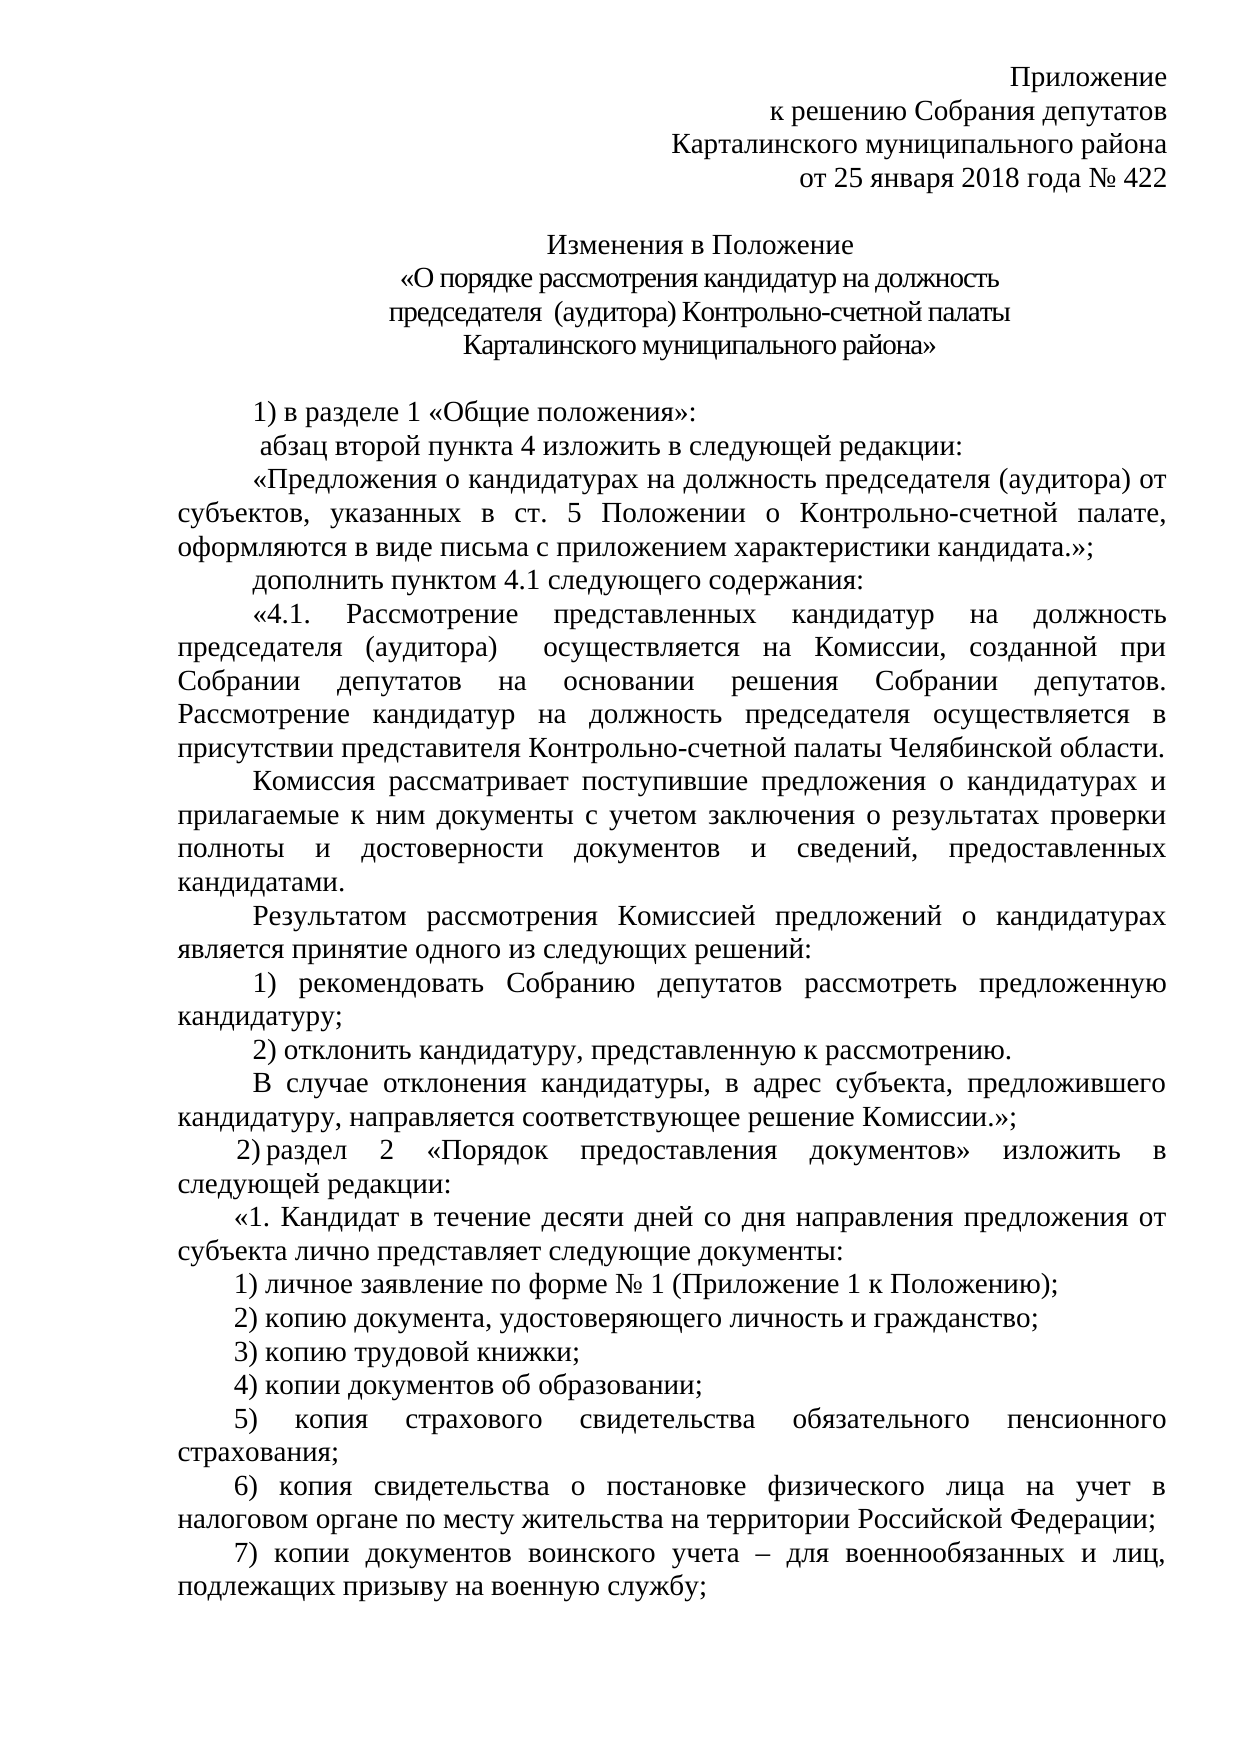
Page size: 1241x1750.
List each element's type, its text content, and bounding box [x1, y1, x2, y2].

text 1) личное заявление по форме № 1 (Приложение 1 к Положению); [177, 1267, 1167, 1300]
text Результатом рассмотрения Комиссией предложений о кандидатурах является принятие одного из следующих решений: [177, 898, 1167, 965]
list раздел 2 «Порядок предоставления документов» изложить в следующей редакции: [177, 1132, 1167, 1199]
text 1) в разделе 1 «Общие положения»: [177, 394, 1167, 428]
text Карталинского муниципального района» [177, 327, 1167, 361]
text Приложение [177, 59, 1167, 93]
text Изменения в Положение [177, 227, 1167, 260]
text «1. Кандидат в течение десяти дней со дня направления предложения от субъекта лично представляет следующие документы: [177, 1199, 1167, 1267]
text дополнить пунктом 4.1 следующего содержания: [177, 562, 1167, 596]
text «4.1. Рассмотрение представленных кандидатур на должность председателя (аудитора) осуществляется на Комиссии, созданной при Собрании депутатов на основании решения Собрании депутатов. Рассмотрение кандидатур на должность председателя осуществляется в присутствии представителя Контрольно-счетной палаты Челябинской области. [177, 596, 1167, 763]
text 5) копия страхового свидетельства обязательного пенсионного страхования; [177, 1401, 1167, 1468]
text Комиссия рассматривает поступившие предложения о кандидатурах и прилагаемые к ним документы с учетом заключения о результатах проверки полноты и достоверности документов и сведений, предоставленных кандидатами. [177, 763, 1167, 898]
text 3) копию трудовой книжки; [177, 1334, 1167, 1367]
text от 25 января 2018 года № 422 [177, 160, 1167, 193]
text абзац второй пункта 4 изложить в следующей редакции: [177, 428, 1167, 462]
text 2) отклонить кандидатуру, представленную к рассмотрению. [177, 1032, 1167, 1065]
text «Предложения о кандидатурах на должность председателя (аудитора) от субъектов, указанных в ст. 5 Положении о Контрольно-счетной палате, оформляются в виде письма с приложением характеристики кандидата.»; [177, 462, 1167, 562]
text 7) копии документов воинского учета – для военнообязанных и лиц, подлежащих призыву на военную службу; [177, 1535, 1167, 1602]
text 2) копию документа, удостоверяющего личность и гражданство; [177, 1300, 1167, 1334]
text к решению Собрания депутатов [177, 93, 1167, 126]
text «О порядке рассмотрения кандидатур на должность [177, 260, 1167, 294]
text В случае отклонения кандидатуры, в адрес субъекта, предложившего кандидатуру, направляется соответствующее решение Комиссии.»; [177, 1065, 1167, 1132]
text Карталинского муниципального района [177, 126, 1167, 160]
text председателя (аудитора) Контрольно-счетной палаты [177, 294, 1167, 327]
text 6) копия свидетельства о постановке физического лица на учет в налоговом органе по месту жительства на территории Российской Федерации; [177, 1468, 1167, 1535]
text 1) рекомендовать Собранию депутатов рассмотреть предложенную кандидатуру; [177, 965, 1167, 1032]
text 4) копии документов об образовании; [177, 1367, 1167, 1401]
